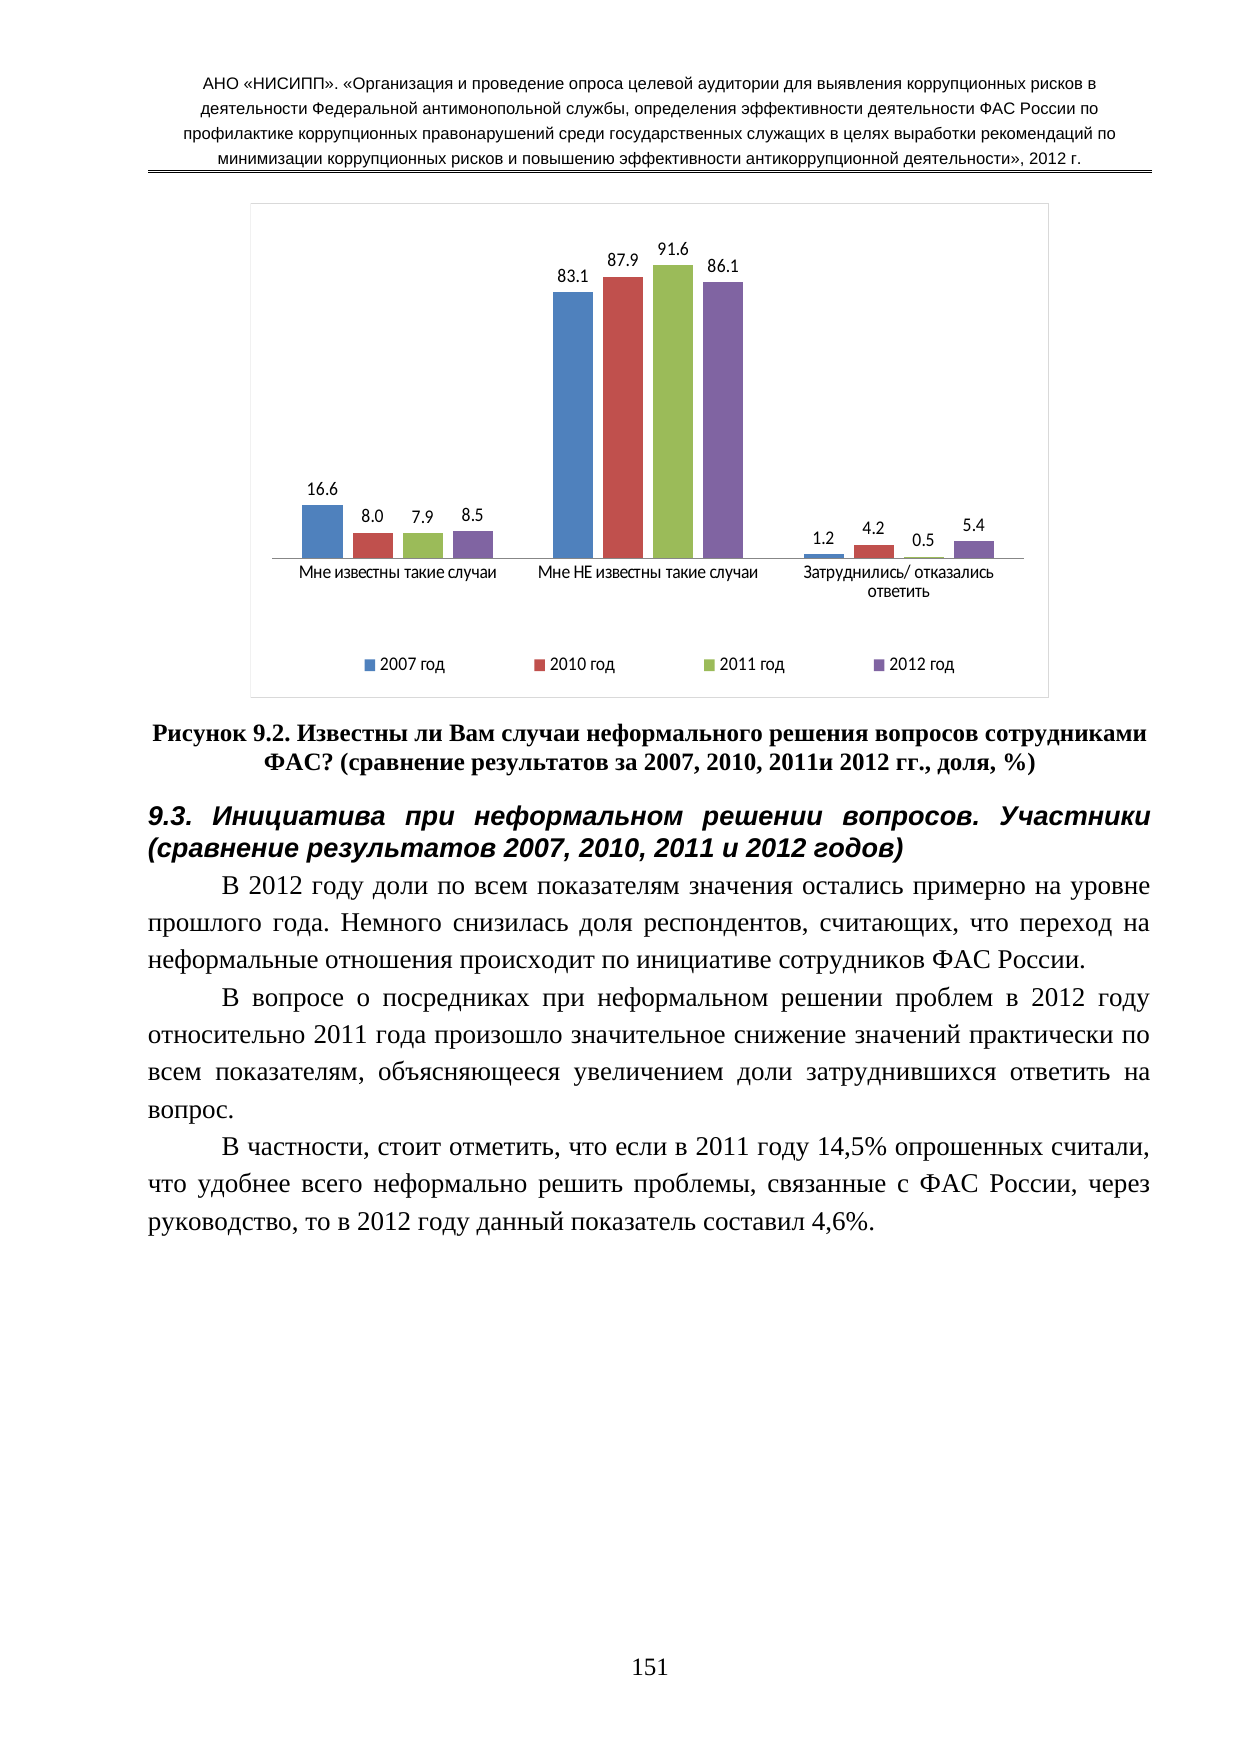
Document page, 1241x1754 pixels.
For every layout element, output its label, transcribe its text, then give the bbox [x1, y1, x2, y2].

text В 2012 году доли по всем показателям значения остались примерно на уровне прошлого года. Немного снизилась доля респондентов, считающих, что переход на неформальные отношения происходит по инициативе сотрудников ФАС России. [148, 869, 1152, 975]
text Рисунок 9.2. Известны ли Вам случаи неформального решения вопросов сотрудниками ФАС? (сравнение результатов за 2007, 2010, 2011и 2012 гг., доля, %) [148, 718, 1152, 775]
subtitle 9.3. Инициатива при неформальном решении вопросов. Участники (сравнение результатов 2007, 2010, 2011 и 2012 годов) [148, 800, 1152, 863]
text В частности, стоит отметить, что если в 2011 году 14,5% опрошенных считали, что удобнее всего неформально решить проблемы, связанные с ФАС России, через руководство, то в 2012 году данный показатель составил 4,6%. [148, 1130, 1152, 1236]
text В вопросе о посредниках при неформальном решении проблем в 2012 году относительно 2011 года произошло значительное снижение значений практически по всем показателям, объясняющееся увеличением доли затруднившихся ответить на вопрос. [148, 981, 1152, 1124]
